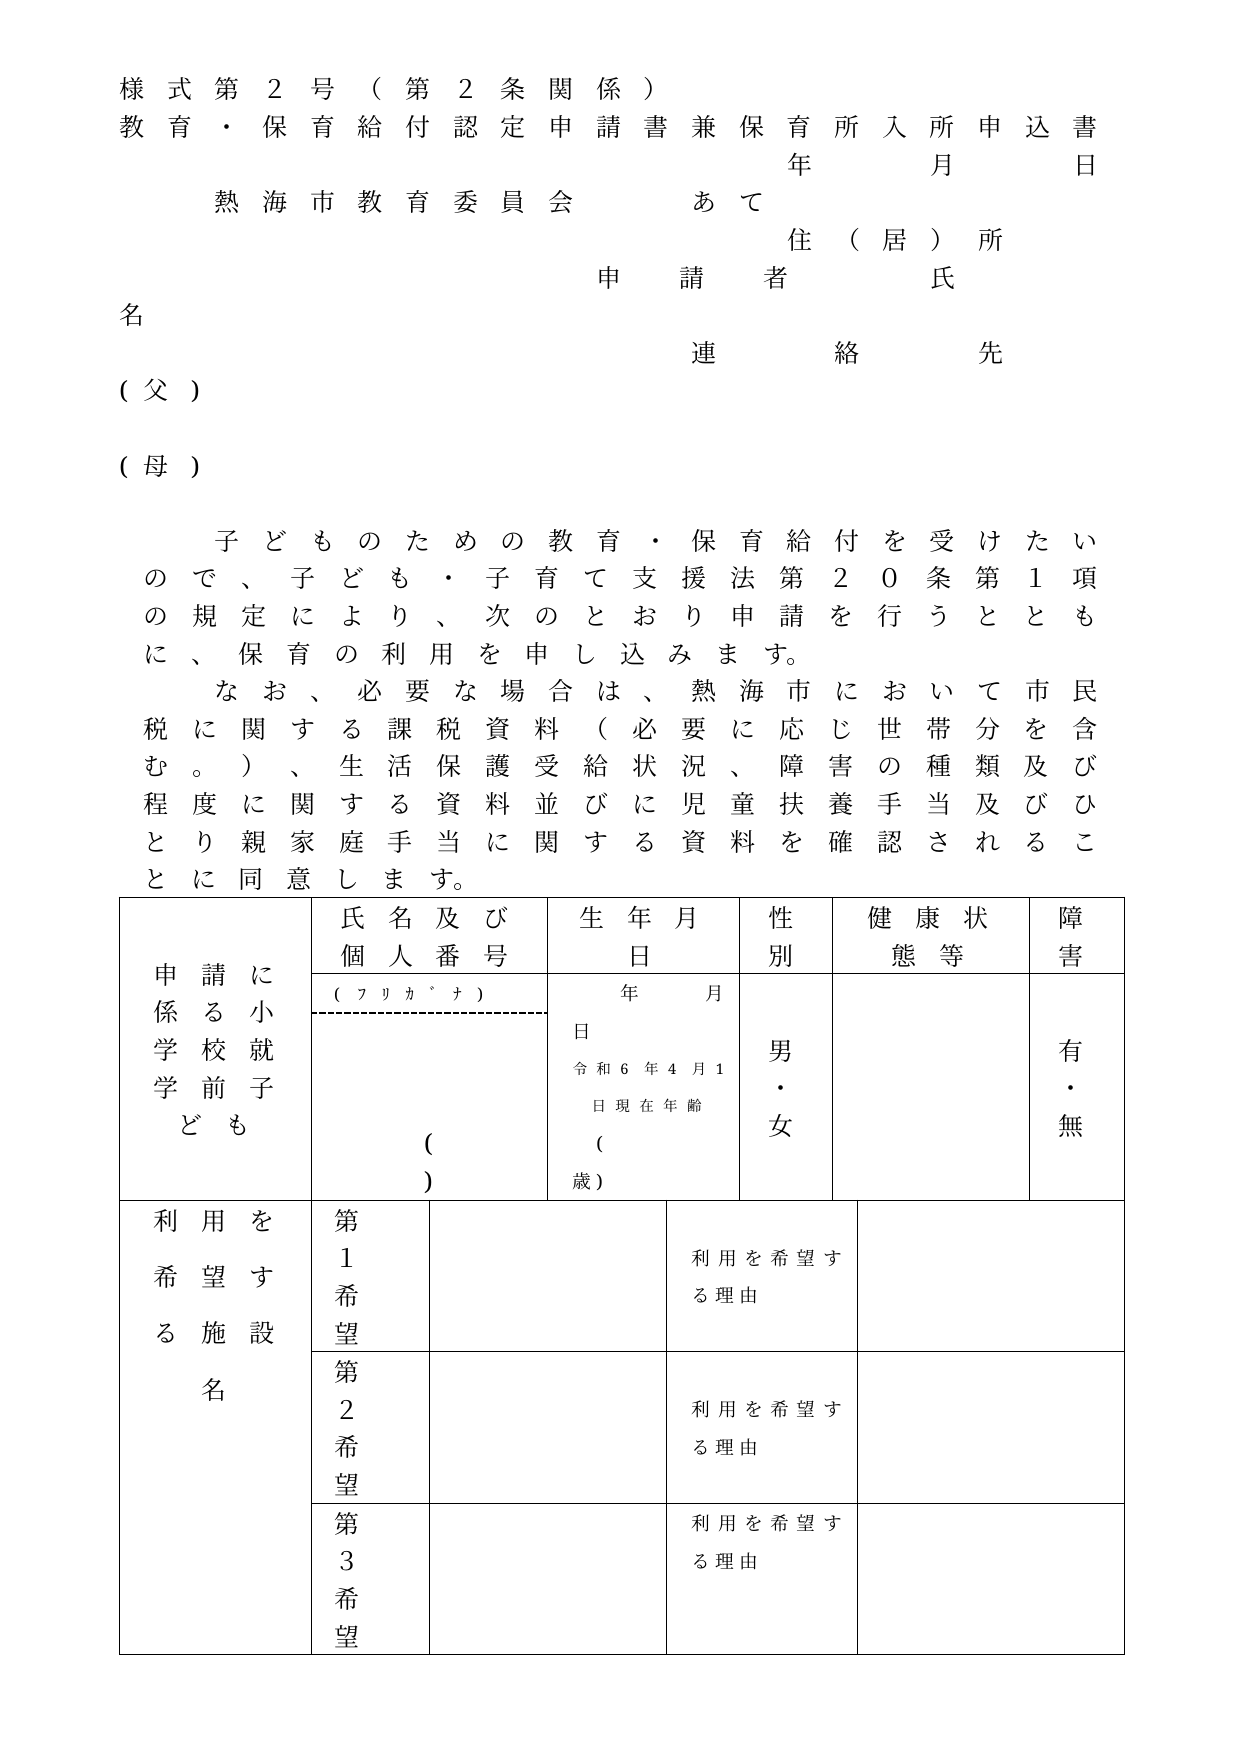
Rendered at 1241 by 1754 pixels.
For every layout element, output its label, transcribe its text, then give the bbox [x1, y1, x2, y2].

table_cell [833, 974, 1029, 1199]
text 住（居）所 [119, 220, 1026, 257]
table_header 障害 [1030, 898, 1124, 973]
table_cell ( ) [312, 1012, 547, 1199]
table_cell [430, 1201, 666, 1351]
table_cell 第３希望 [312, 1504, 429, 1654]
text 教育・保育給付認定申請書兼保育所入所申込書 [119, 107, 1121, 144]
table_cell 年 月 日 令和6年4月1日現在年齢 ( 歳) [548, 974, 739, 1199]
table_cell [430, 1352, 666, 1502]
text 熱海市教育委員会 あて [119, 182, 1121, 220]
table_cell [858, 1201, 1124, 1351]
table_header 生年月日 [548, 898, 739, 973]
table_cell 有・無 [1030, 974, 1124, 1199]
table_cell 男・女 [740, 974, 832, 1199]
table_header 申請に係る小学校就学前子ども [120, 898, 311, 1199]
table_cell 利用を希望する施設名 [120, 1201, 311, 1654]
text (母) [119, 408, 1026, 483]
table_header 健康状態等 [833, 898, 1029, 973]
table_cell 利用を希望する理由 [667, 1352, 857, 1502]
table_header 性別 [740, 898, 832, 973]
table_cell [858, 1504, 1124, 1654]
table_cell 第１希望 [312, 1201, 429, 1351]
table_cell 第２希望 [312, 1352, 429, 1502]
table_cell (ﾌﾘｶﾞﾅ) [312, 974, 547, 1012]
text 子どものための教育・保育給付を受けたいので、子ども・子育て支援法第２０条第１項の規定により、次のとおり申請を行うとともに、保育の利用を申し込みます。 [119, 521, 1121, 671]
text 申請者 氏 名 [119, 257, 978, 333]
table_cell [858, 1352, 1124, 1502]
text 様式第２号（第２条関係） [119, 69, 1121, 107]
text 年 月 日 [119, 144, 1121, 182]
text 連 絡 先 (父) [119, 333, 1026, 408]
table_header 氏名及び個人番号 [312, 898, 547, 973]
table_cell 利用を希望する理由 [667, 1504, 857, 1654]
text なお、必要な場合は、熱海市において市民税に関する課税資料（必要に応じ世帯分を含む。）、生活保護受給状況、障害の種類及び程度に関する資料並びに児童扶養手当及びひとり親家庭手当に関する資料を確認されることに同意します。 [119, 671, 1121, 897]
table_cell [430, 1504, 666, 1654]
table_cell 利用を希望する理由 [667, 1201, 857, 1351]
